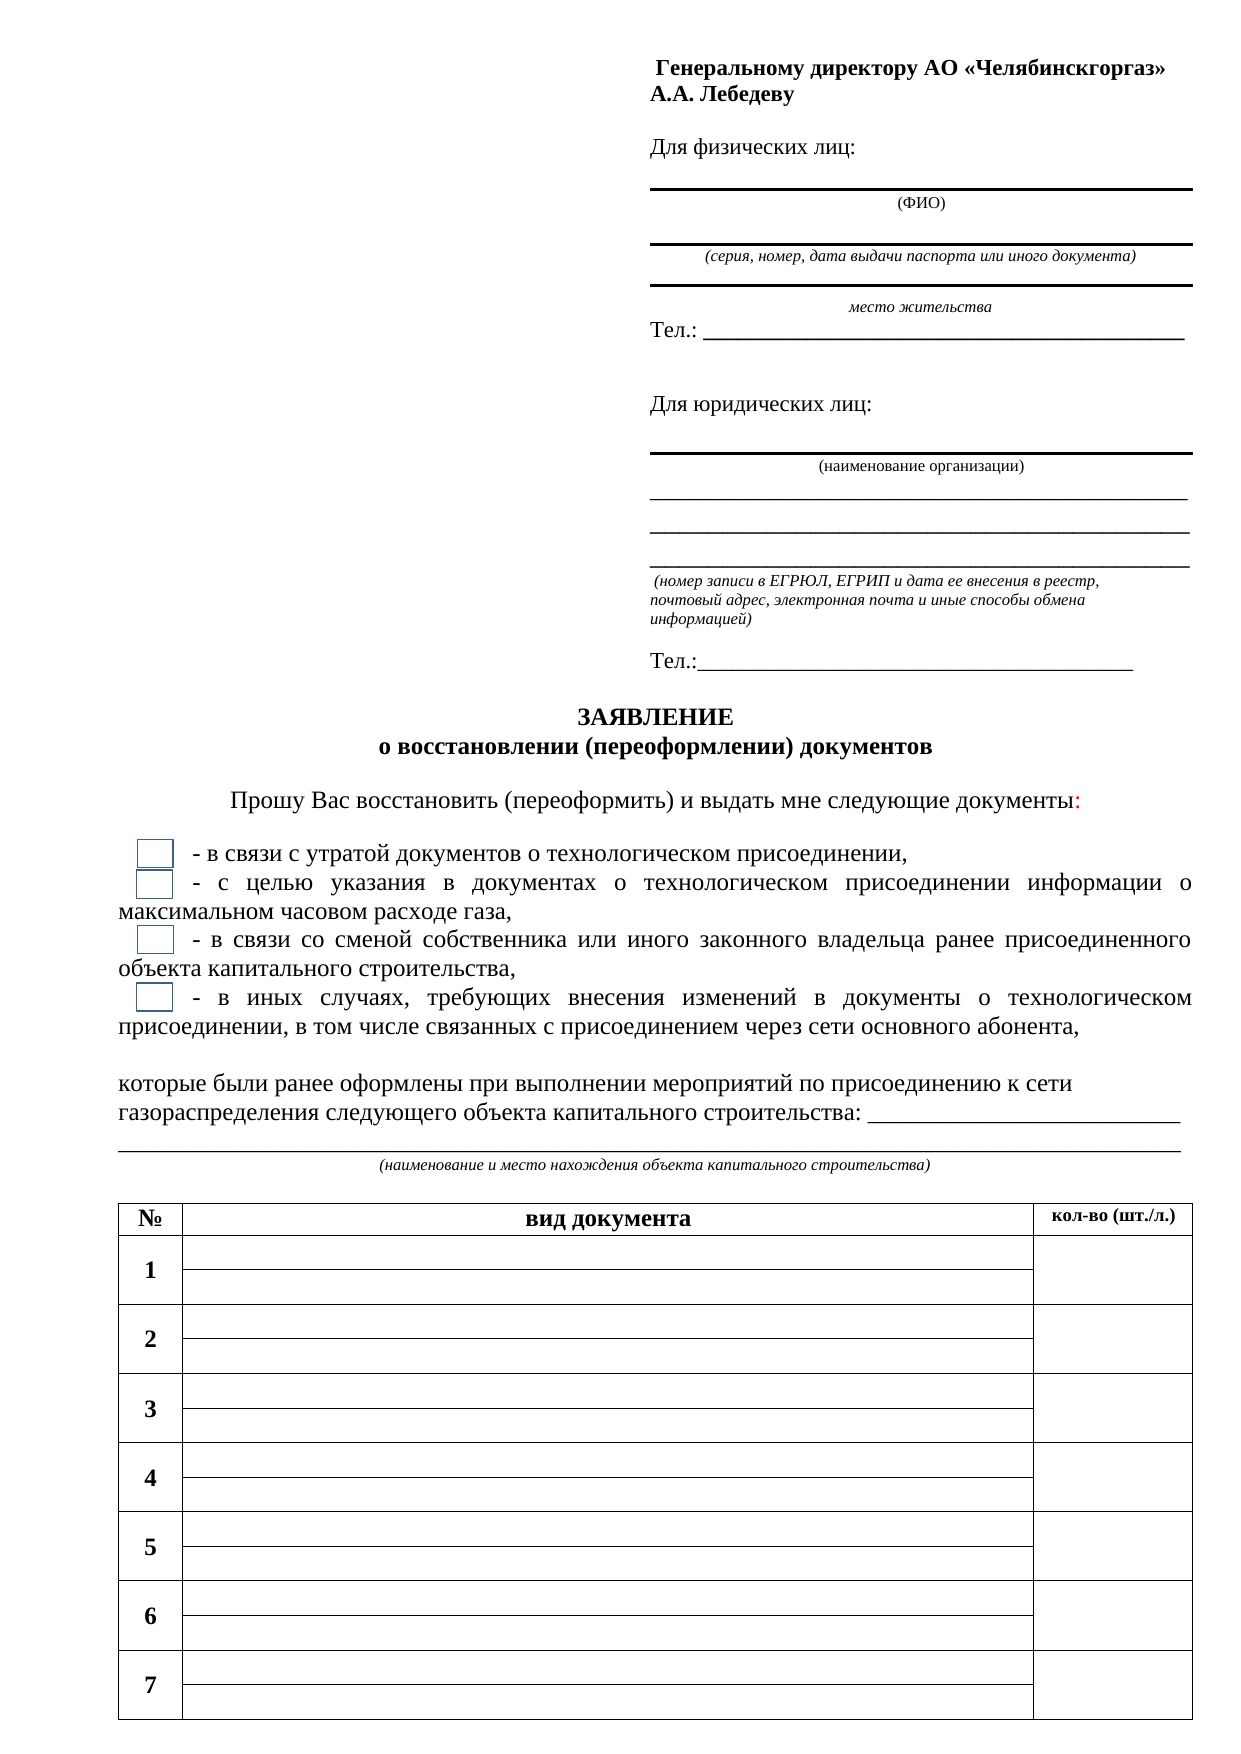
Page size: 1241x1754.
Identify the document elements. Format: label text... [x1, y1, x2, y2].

text (наименование организации) [650, 455, 1193, 474]
table_cell [183, 1616, 1033, 1649]
text ЗАЯВЛЕНИЕ [118, 702, 1193, 731]
text почтовый адрес, электронная почта и иные способы обмена информацией) [650, 589, 1193, 628]
text Тел.:______________________________________ [650, 647, 1193, 673]
text (серия, номер, дата выдачи паспорта или иного документа) [650, 246, 1193, 284]
text (ФИО) [650, 191, 1193, 212]
text Генеральному директору АО «Челябинскгоргаз» А.А. Лебедеву [650, 54, 1193, 106]
table_cell 3 [119, 1374, 182, 1442]
table_header вид документа [183, 1204, 1033, 1234]
table_cell [1034, 1443, 1192, 1511]
table_cell [183, 1270, 1033, 1304]
text - в связи со сменой собственника или иного законного владельца ранее присоединенного объекта капитального строительства, [118, 924, 1193, 982]
table_cell [183, 1581, 1033, 1615]
table_header № [119, 1204, 182, 1234]
table_cell [183, 1478, 1033, 1511]
text - в связи с утратой документов о технологическом присоединении, [118, 838, 1193, 867]
text (наименование и место нахождения объекта капитального строительства) [118, 1154, 1193, 1174]
table_cell [183, 1651, 1033, 1684]
text ___________________________________________ [650, 474, 1193, 503]
text _____________________________________ [650, 503, 1193, 537]
table_cell [183, 1236, 1033, 1269]
table_cell 5 [119, 1512, 182, 1580]
text Для юридических лиц: [650, 390, 1193, 417]
table_cell [1034, 1651, 1192, 1719]
table_cell 1 [119, 1236, 182, 1304]
text которые были ранее оформлены при выполнении мероприятий по присоединению к сети газораспределения следующего объекта капитального строительства: _________________________ _____________________________________________________________________________________ [118, 1068, 1193, 1154]
table_cell [183, 1547, 1033, 1580]
text - с целью указания в документах о технологическом присоединении информации о максимальном часовом расходе газа, [118, 867, 1193, 924]
table_cell [1034, 1374, 1192, 1442]
table_cell [1034, 1305, 1192, 1373]
table_header кол-во (шт./л.) [1034, 1204, 1192, 1234]
text место жительства [650, 297, 1193, 316]
table_cell 6 [119, 1581, 182, 1649]
table_cell [183, 1443, 1033, 1477]
table_cell [1034, 1512, 1192, 1580]
table_cell [183, 1409, 1033, 1442]
text - в иных случаях, требующих внесения изменений в документы о технологическом присоединении, в том числе связанных с присоединением через сети основного абонента, [118, 982, 1193, 1039]
text Тел.: __________________________________________ [650, 316, 1193, 342]
table_cell 2 [119, 1305, 182, 1373]
table_cell 4 [119, 1443, 182, 1511]
text Для физических лиц: [650, 133, 1193, 159]
text _____________________________________ [650, 537, 1193, 570]
table_cell [183, 1339, 1033, 1373]
text (номер записи в ЕГРЮЛ, ЕГРИП и дата ее внесения в реестр, [650, 570, 1193, 589]
table_cell [183, 1305, 1033, 1338]
table_cell [183, 1685, 1033, 1719]
text Прошу Вас восстановить (переоформить) и выдать мне следующие документы: [118, 788, 1193, 813]
text о восстановлении (переоформлении) документов [118, 731, 1193, 759]
table_cell 7 [119, 1651, 182, 1719]
table_cell [1034, 1236, 1192, 1304]
table_cell [1034, 1581, 1192, 1649]
table_cell [183, 1374, 1033, 1407]
table_cell [183, 1512, 1033, 1546]
